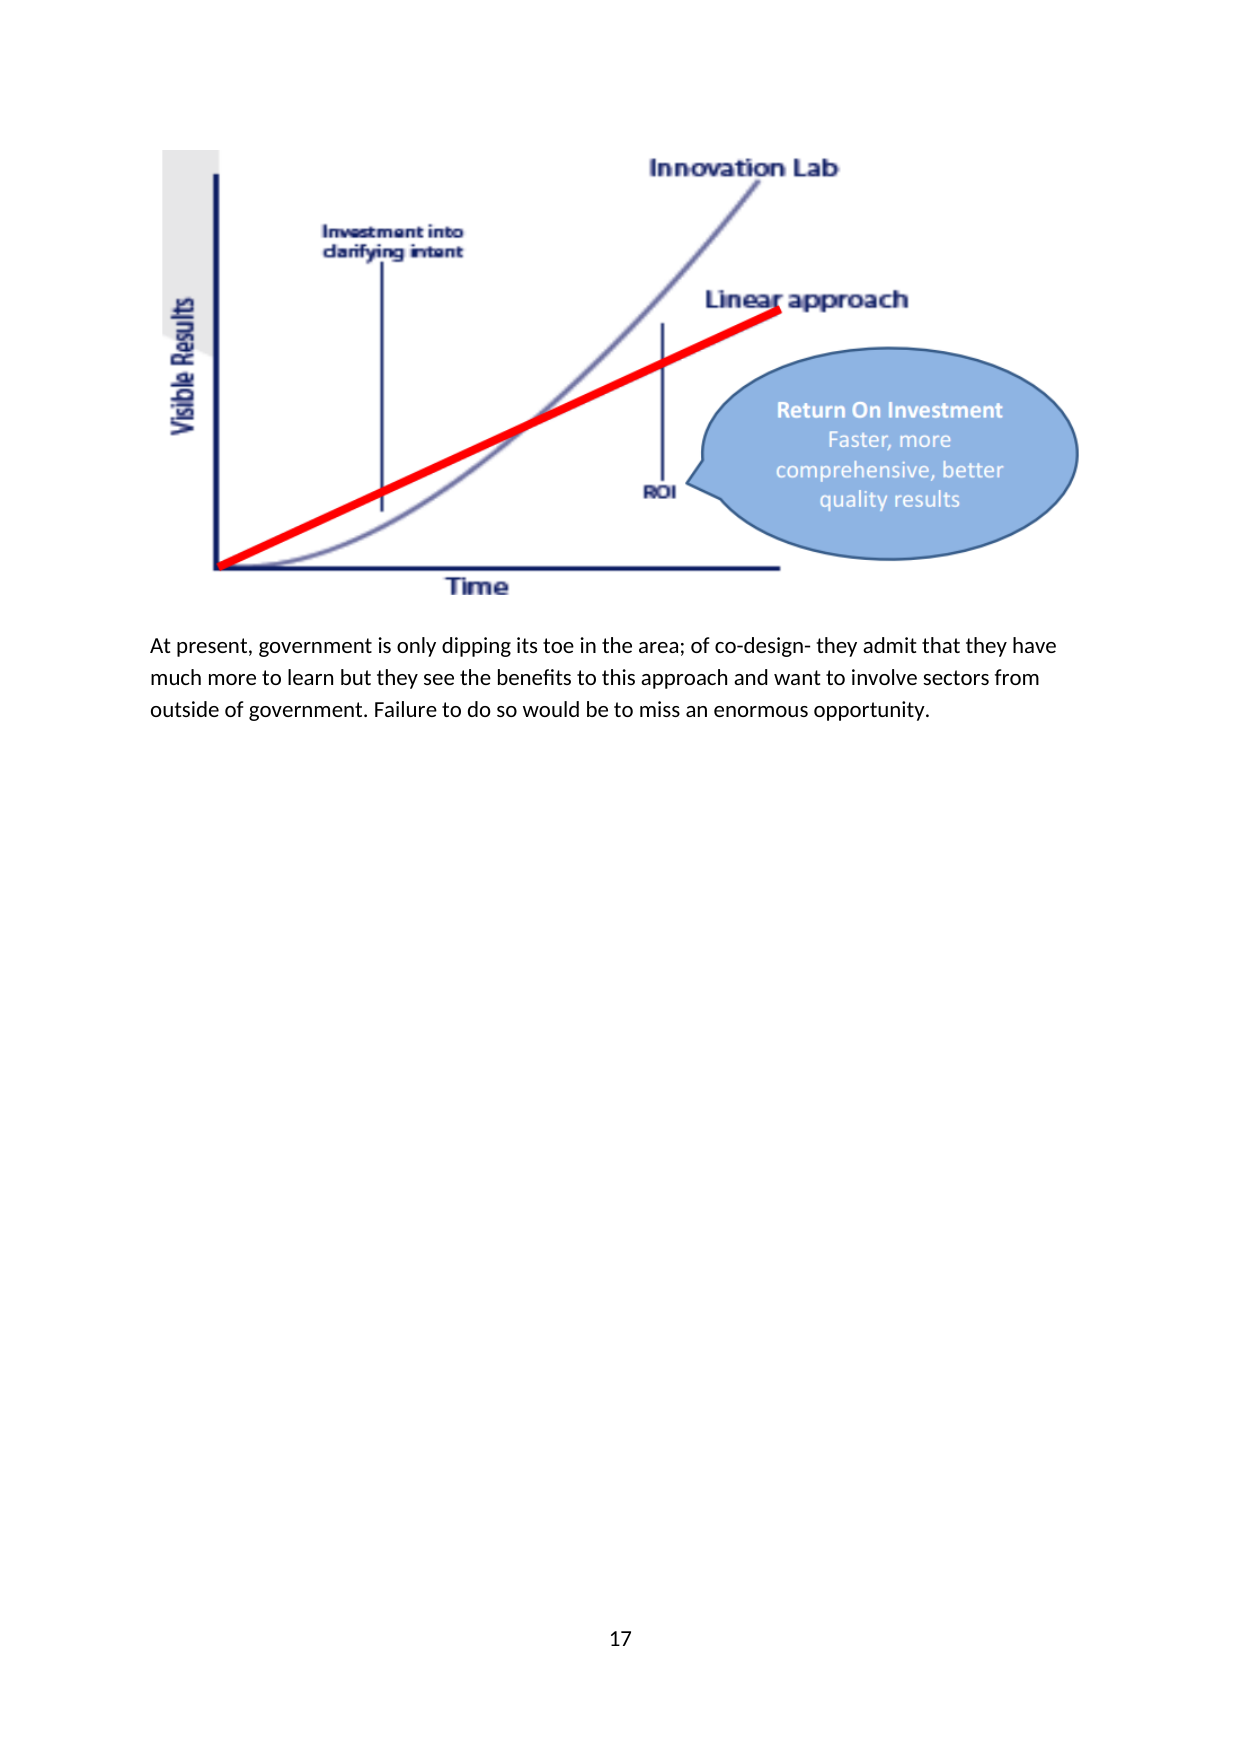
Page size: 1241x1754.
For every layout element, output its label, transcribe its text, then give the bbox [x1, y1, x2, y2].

text At present, government is only dipping its toe in the area; of co-design- they admit that they have much more to learn but they see the benefits to this approach and want to involve sectors from outside of government. Failure to do so would be to miss an enormous opportunity. [150, 631, 1090, 723]
picture [150, 150, 1090, 595]
